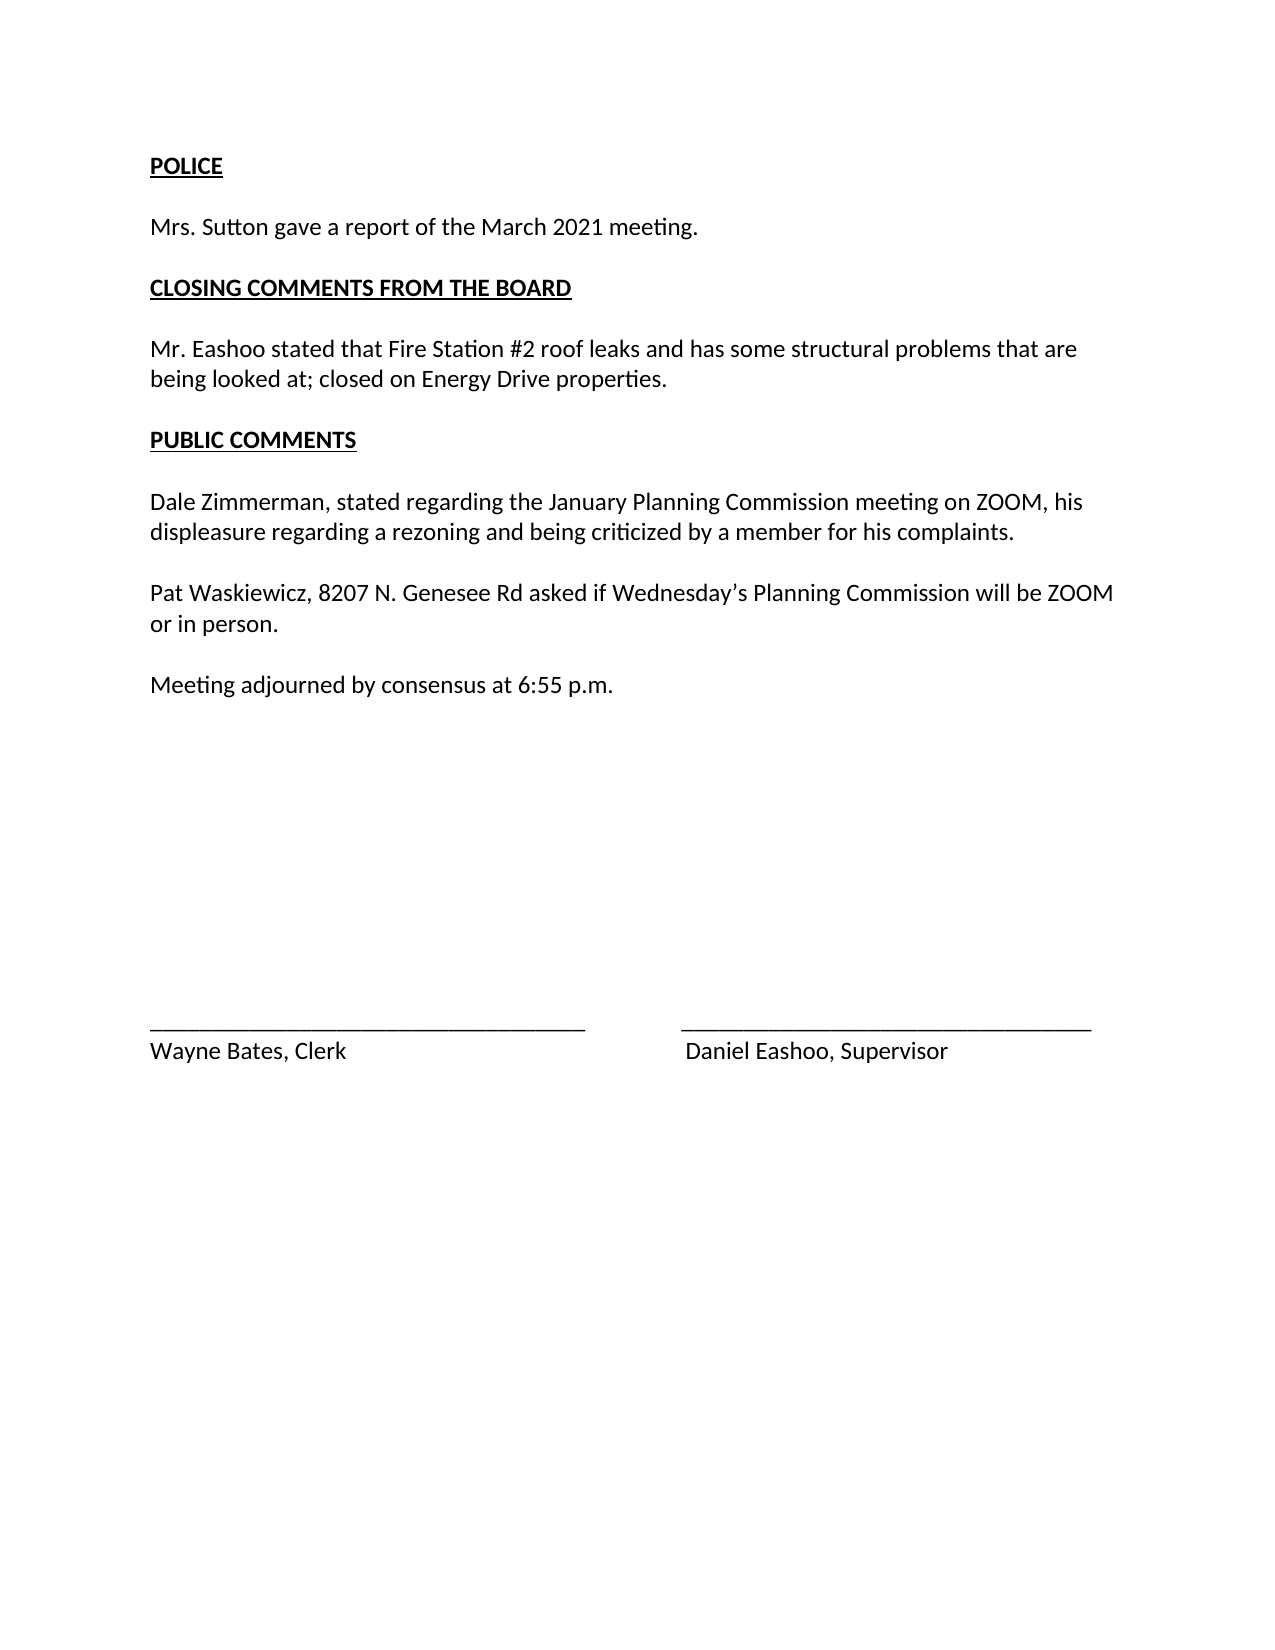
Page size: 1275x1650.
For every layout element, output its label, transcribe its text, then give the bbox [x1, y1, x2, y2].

text Mrs. Sutton gave a report of the March 2021 meeting. [150, 211, 1125, 242]
text POLICE [150, 150, 1125, 181]
text Pat Waskiewicz, 8207 N. Genesee Rd asked if Wednesday’s Planning Commission will be ZOOM or in person. [150, 577, 1125, 638]
text Meeting adjourned by consensus at 6:55 p.m. [150, 669, 1125, 699]
text PUBLIC COMMENTS [150, 425, 1125, 455]
text Wayne Bates, Clerk Daniel Eashoo, Supervisor [150, 1035, 1125, 1066]
text Mr. Eashoo stated that Fire Station #2 roof leaks and has some structural problems that are being looked at; closed on Energy Drive properties. [150, 333, 1125, 394]
text Dale Zimmerman, stated regarding the January Planning Commission meeting on ZOOM, his displeasure regarding a rezoning and being criticized by a member for his complaints. [150, 486, 1125, 547]
text CLOSING COMMENTS FROM THE BOARD [150, 272, 1125, 303]
text ___________________________________ _________________________________ [150, 1004, 1125, 1035]
